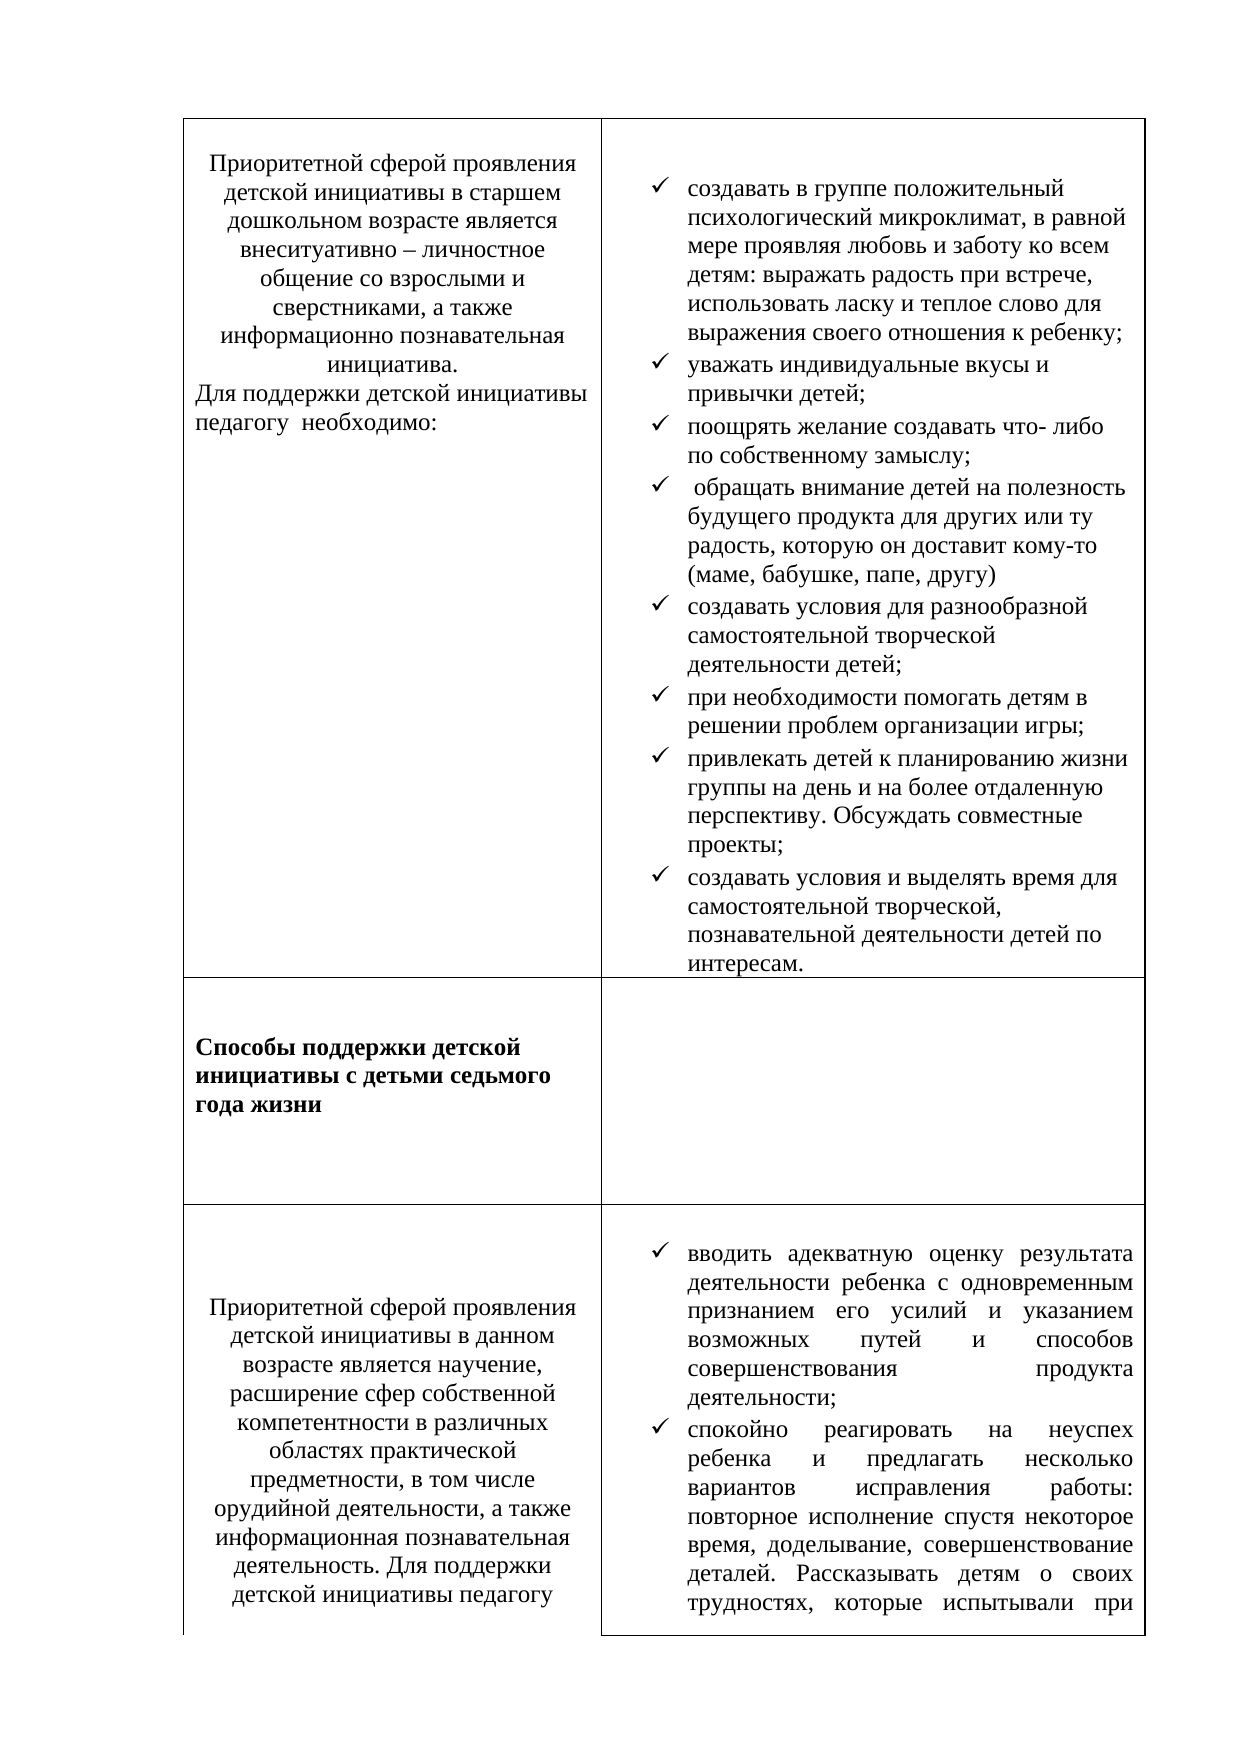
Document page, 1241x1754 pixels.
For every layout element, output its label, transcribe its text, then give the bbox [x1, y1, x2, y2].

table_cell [184, 1205, 601, 1635]
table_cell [602, 1205, 1144, 1635]
table_cell Приоритетной сферой проявления детской инициативы в старшем дошкольном возрасте является внеситуативно – личностное общение со взрослыми и сверстниками, а также информационно познавательная инициатива. Для поддержки детской инициативы педагогу необходимо: [184, 119, 601, 977]
table_cell Способы поддержки детской инициативы с детьми седьмого года жизни [184, 978, 601, 1204]
table_cell создавать в группе положительный психологический микроклимат, в равной мере проявляя любовь и заботу ко всем детям: выражать радость при встрече, использовать ласку и теплое слово для выражения своего отношения к ребенку; уважать индивидуальные вкусы и привычки детей; поощрять желание создавать что- либо по собственному замыслу; обращать внимание детей на полезность будущего продукта для других или ту радость, которую он доставит кому-то (маме, бабушке, папе, другу) создавать условия для разнообразной самостоятельной творческой деятельности детей; при необходимости помогать детям в решении проблем организации игры; привлекать детей к планированию жизни группы на день и на более отдаленную перспективу. Обсуждать совместные проекты; создавать условия и выделять время для самостоятельной творческой, познавательной деятельности детей по интересам. [602, 119, 1144, 977]
table_cell [602, 978, 1144, 1204]
